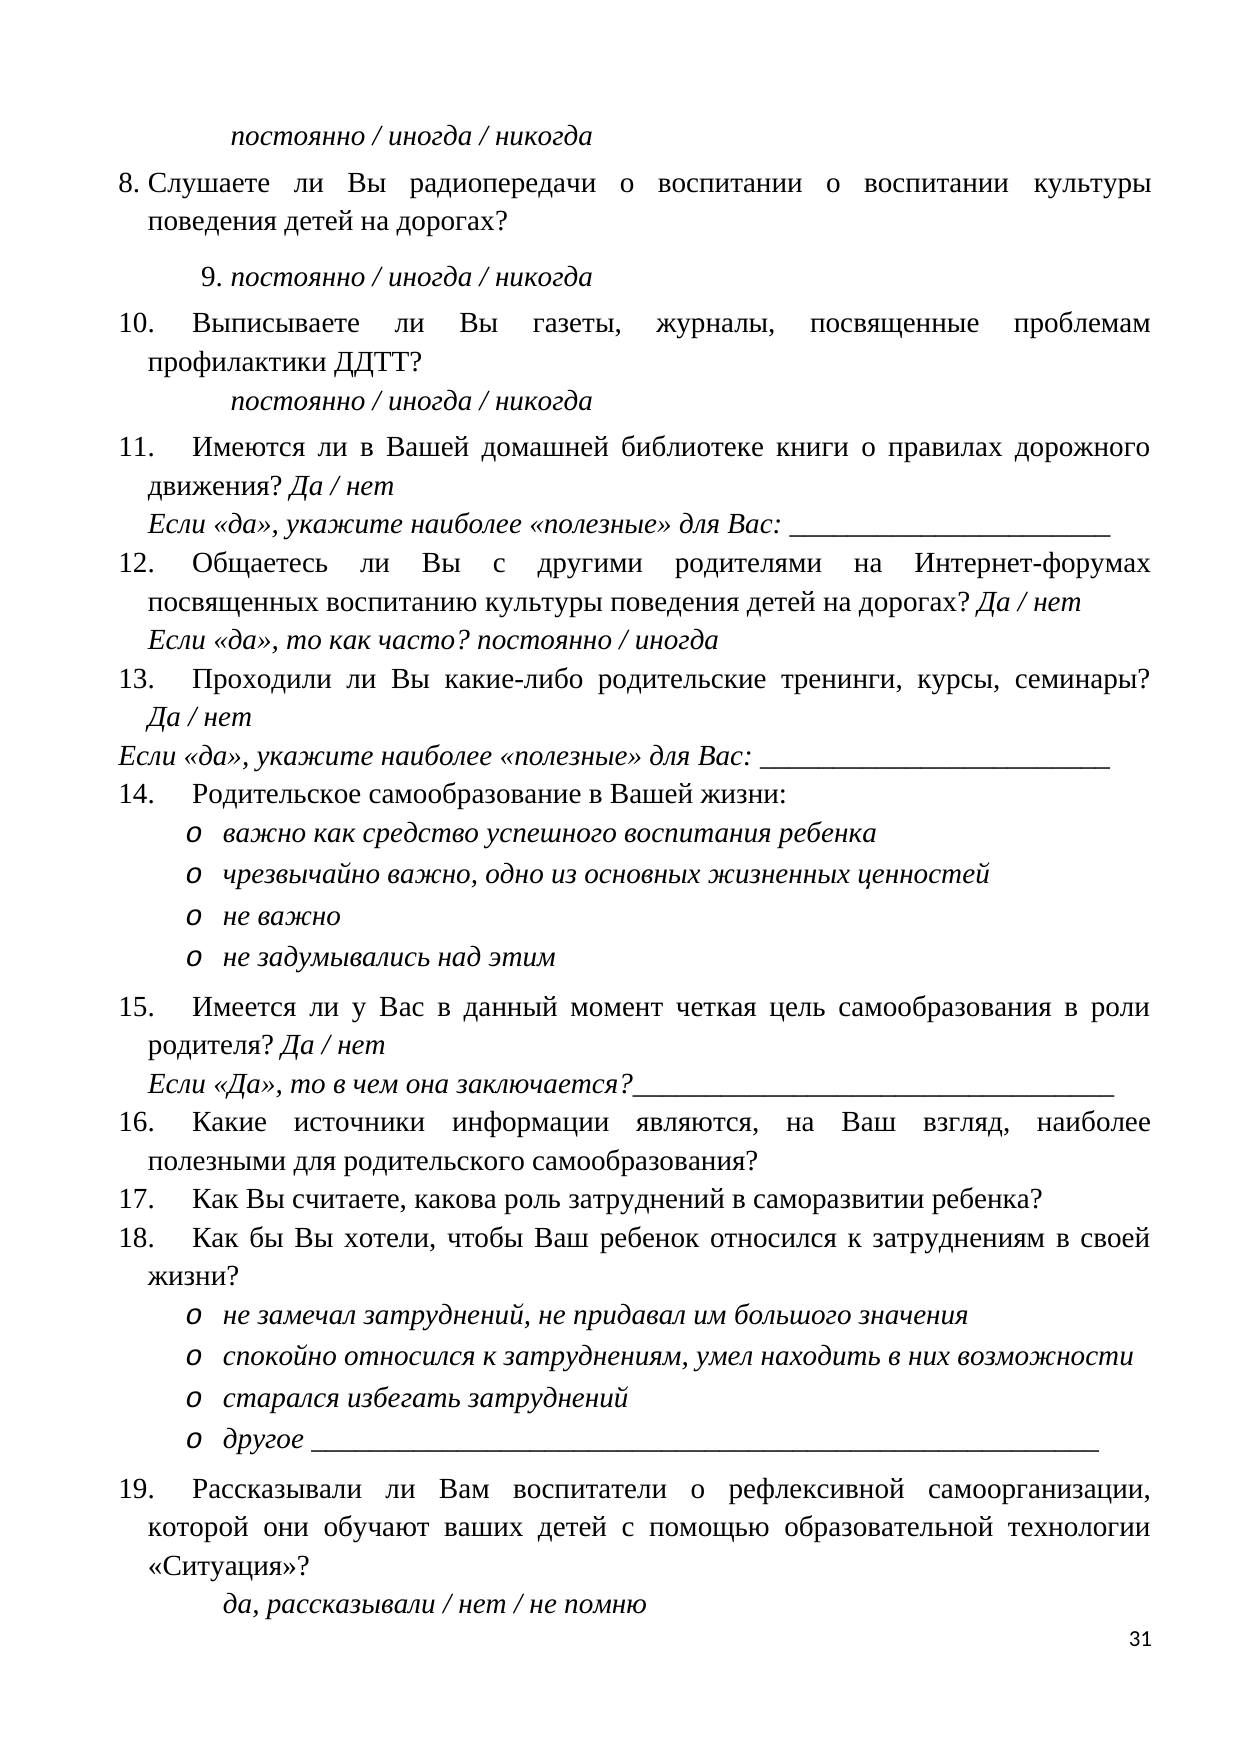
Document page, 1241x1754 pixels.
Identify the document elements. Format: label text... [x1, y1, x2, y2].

list важно как средство успешного воспитания ребенка [185, 815, 1152, 851]
list не задумывались над этим [185, 939, 1152, 975]
list старался избегать затруднений [185, 1380, 1152, 1416]
text постоянно / иногда / никогда [230, 383, 1152, 416]
list чрезвычайно важно, одно из основных жизненных ценностей [185, 856, 1152, 892]
list Выписываете ли Вы газеты, журналы, посвященные проблемам профилактики ДДТТ? [118, 306, 1152, 378]
list другое ______________________________________________________ [185, 1421, 1152, 1457]
list Имеются ли в Вашей домашней библиотеке книги о правилах дорожного движения? Да / нет [118, 429, 1152, 502]
list постоянно / иногда / никогда [201, 259, 1152, 292]
list Родительское самообразование в Вашей жизни: [118, 776, 1152, 810]
list спокойно относился к затруднениям, умел находить в них возможности [185, 1338, 1152, 1374]
text да, рассказывали / нет / не помню [223, 1586, 1152, 1620]
text постоянно / иногда / никогда [230, 118, 1152, 152]
list не замечал затруднений, не придавал им большого значения [185, 1297, 1152, 1333]
list Как бы Вы хотели, чтобы Ваш ребенок относился к затруднениям в своей жизни? [118, 1220, 1152, 1292]
list Как Вы считаете, какова роль затруднений в саморазвитии ребенка? [118, 1181, 1152, 1215]
list Рассказывали ли Вам воспитатели о рефлексивной самоорганизации, которой они обучают ваших детей с помощью образовательной технологии «Ситуация»? [118, 1471, 1152, 1581]
text Если «Да», то в чем она заключается?_________________________________ [148, 1066, 1152, 1099]
list Имеется ли у Вас в данный момент четкая цель самообразования в роли родителя? Да / нет [118, 989, 1152, 1061]
list Слушаете ли Вы радиопередачи о воспитании о воспитании культуры поведения детей на дорогах? [118, 165, 1152, 237]
list не важно [185, 898, 1152, 934]
text Если «да», укажите наиболее «полезные» для Вас: ______________________ [148, 507, 1152, 540]
list Общаетесь ли Вы с другими родителями на Интернет-форумах посвященных воспитанию культуры поведения детей на дорогах? Да / нет [118, 545, 1152, 617]
text Если «да», укажите наиболее «полезные» для Вас: ________________________ [118, 738, 1152, 771]
list Какие источники информации являются, на Ваш взгляд, наиболее полезными для родительского самообразования? [118, 1104, 1152, 1176]
text Если «да», то как часто? постоянно / иногда [148, 622, 1152, 656]
list Проходили ли Вы какие-либо родительские тренинги, курсы, семинары? Да / нет [118, 661, 1152, 733]
